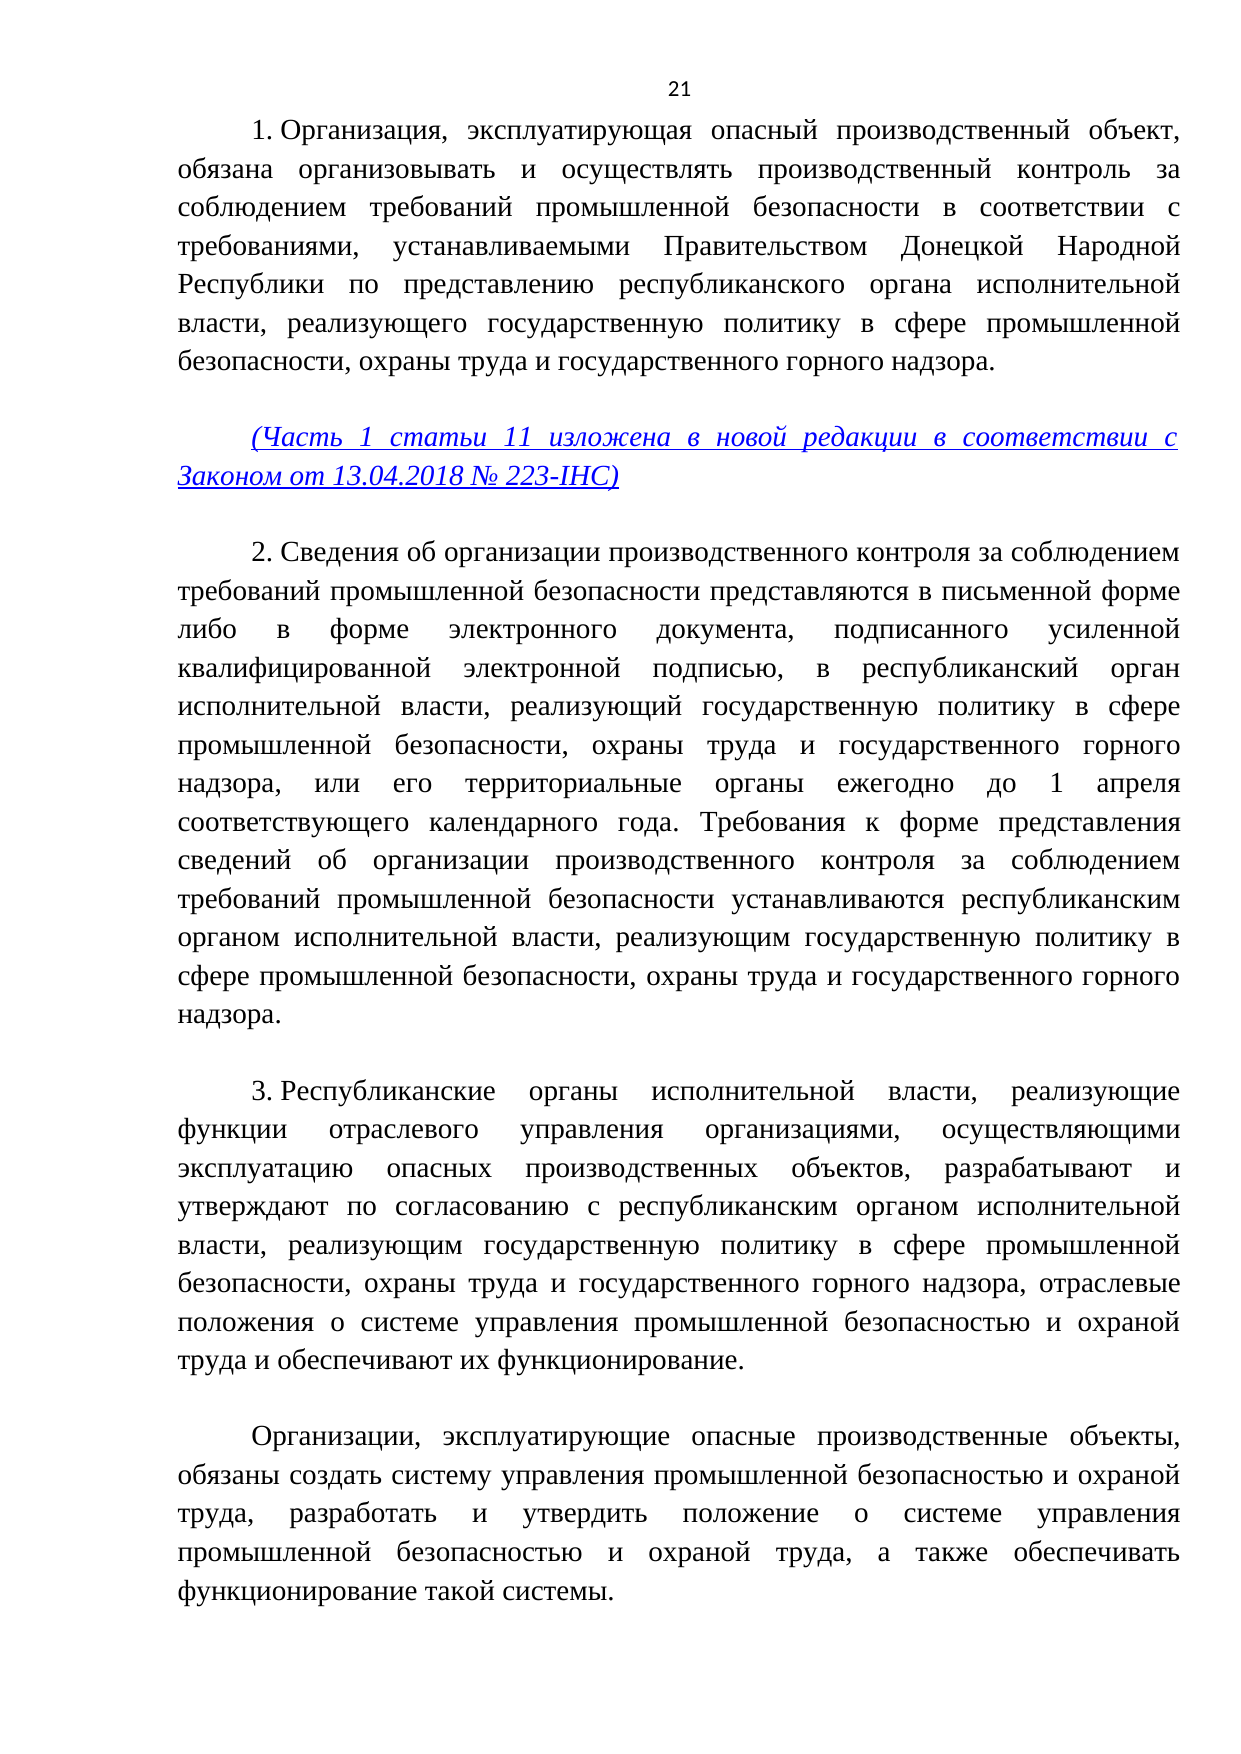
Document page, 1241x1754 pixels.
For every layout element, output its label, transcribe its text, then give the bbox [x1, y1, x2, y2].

text 2. Сведения об организации производственного контроля за соблюдением требований промышленной безопасности представляются в письменной форме либо в форме электронного документа, подписанного усиленной квалифицированной электронной подписью, в республиканский орган исполнительной власти, реализующий государственную политику в сфере промышленной безопасности, охраны труда и государственного горного надзора, или его территориальные органы ежегодно до 1 апреля соответствующего календарного года. Требования к форме представления сведений об организации производственного контроля за соблюдением требований промышленной безопасности устанавливаются республиканским органом исполнительной власти, реализующим государственную политику в сфере промышленной безопасности, охраны труда и государственного горного надзора. [177, 534, 1181, 1030]
text 1. Организация, эксплуатирующая опасный производственный объект, обязана организовывать и осуществлять производственный контроль за соблюдением требований промышленной безопасности в соответствии с требованиями, устанавливаемыми Правительством Донецкой Народной Республики по представлению республиканского органа исполнительной власти, реализующего государственную политику в сфере промышленной безопасности, охраны труда и государственного горного надзора. [177, 112, 1181, 377]
text 3. Республиканские органы исполнительной власти, реализующие функции отраслевого управления организациями, осуществляющими эксплуатацию опасных производственных объектов, разрабатывают и утверждают по согласованию с республиканским органом исполнительной власти, реализующим государственную политику в сфере промышленной безопасности, охраны труда и государственного горного надзора, отраслевые положения о системе управления промышленной безопасностью и охраной труда и обеспечивают их функционирование. [177, 1073, 1181, 1376]
text (Часть 1 статьи 11 изложена в новой редакции в соответствии с Законом от 13.04.2018 № 223-IНС) [177, 419, 1181, 492]
text Организации, эксплуатирующие опасные производственные объекты, обязаны создать систему управления промышленной безопасностью и охраной труда, разработать и утвердить положение о системе управления промышленной безопасностью и охраной труда, а также обеспечивать функционирование такой системы. [177, 1418, 1181, 1606]
